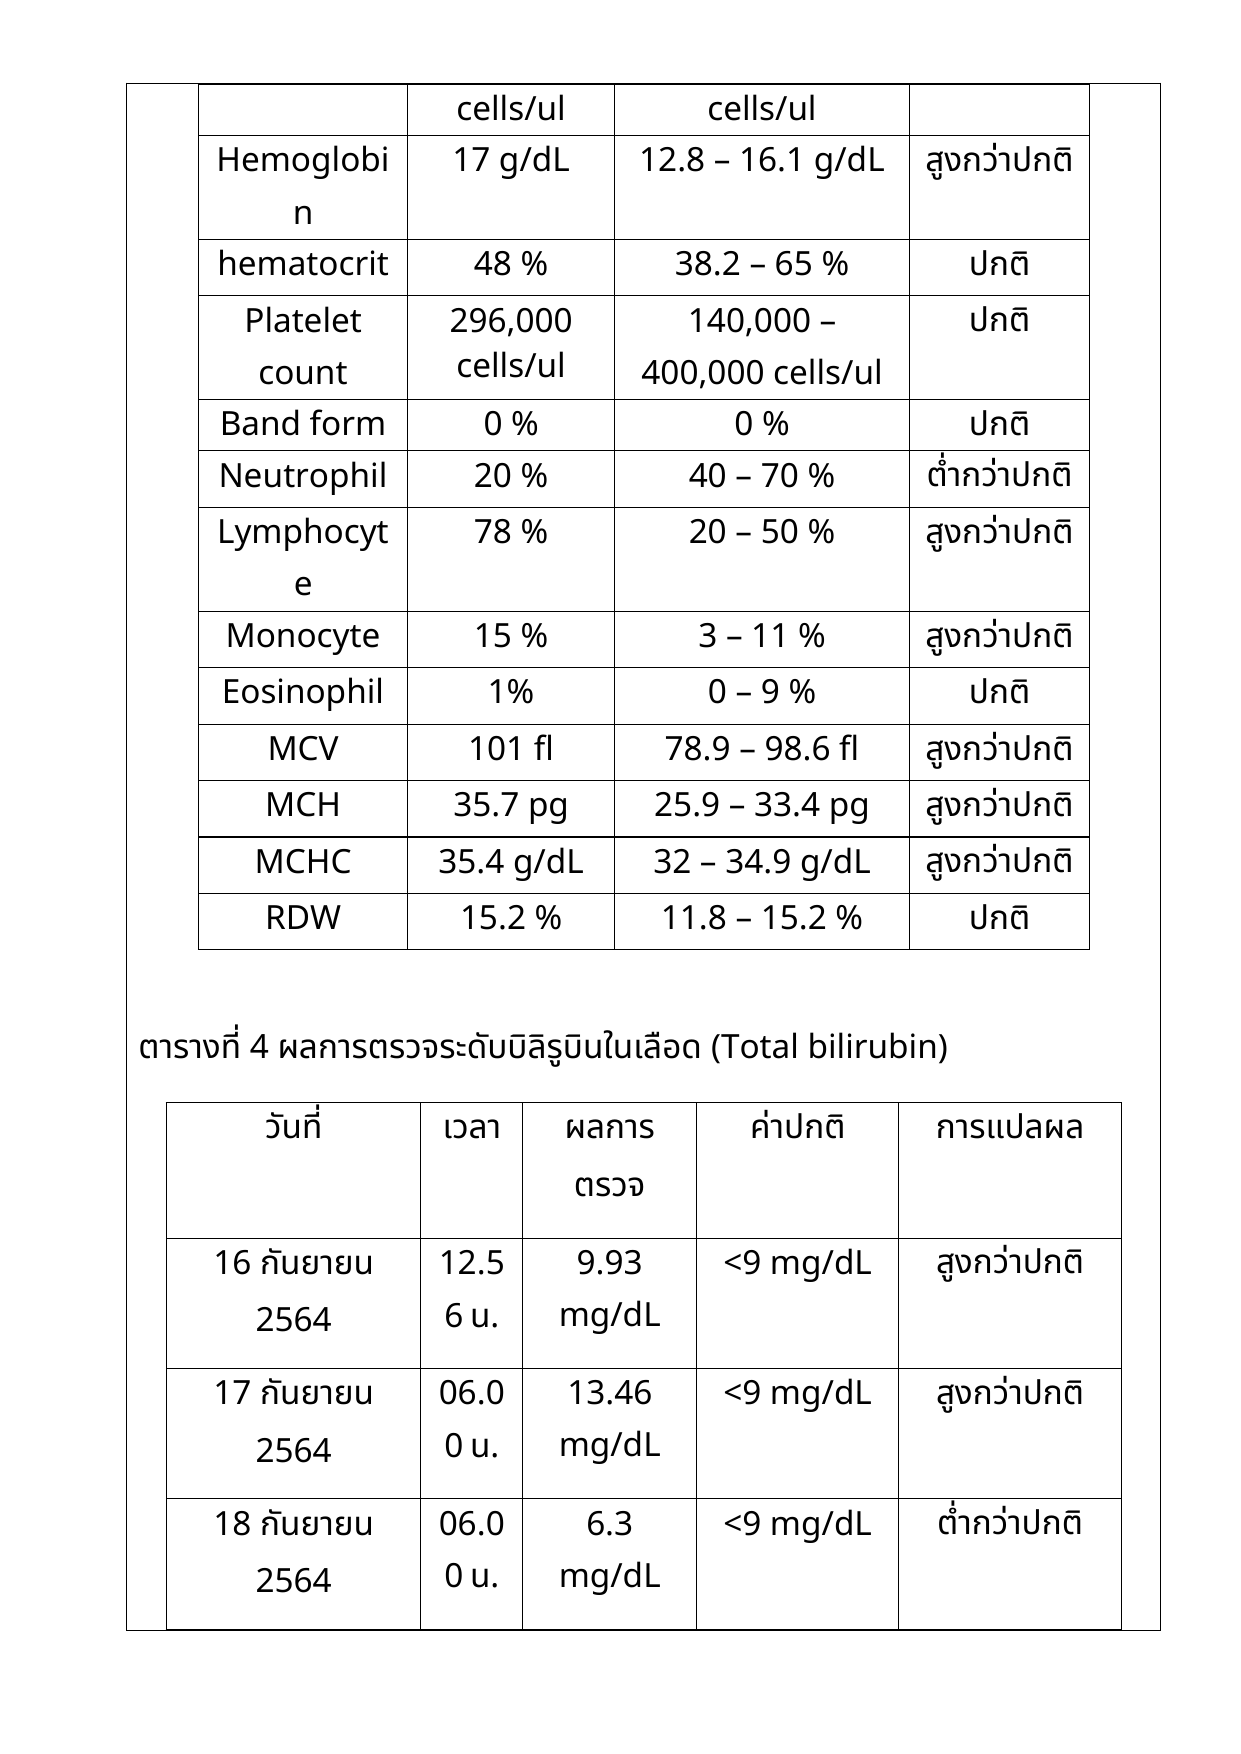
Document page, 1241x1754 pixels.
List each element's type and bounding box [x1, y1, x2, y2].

table_cell [127, 84, 1160, 1630]
